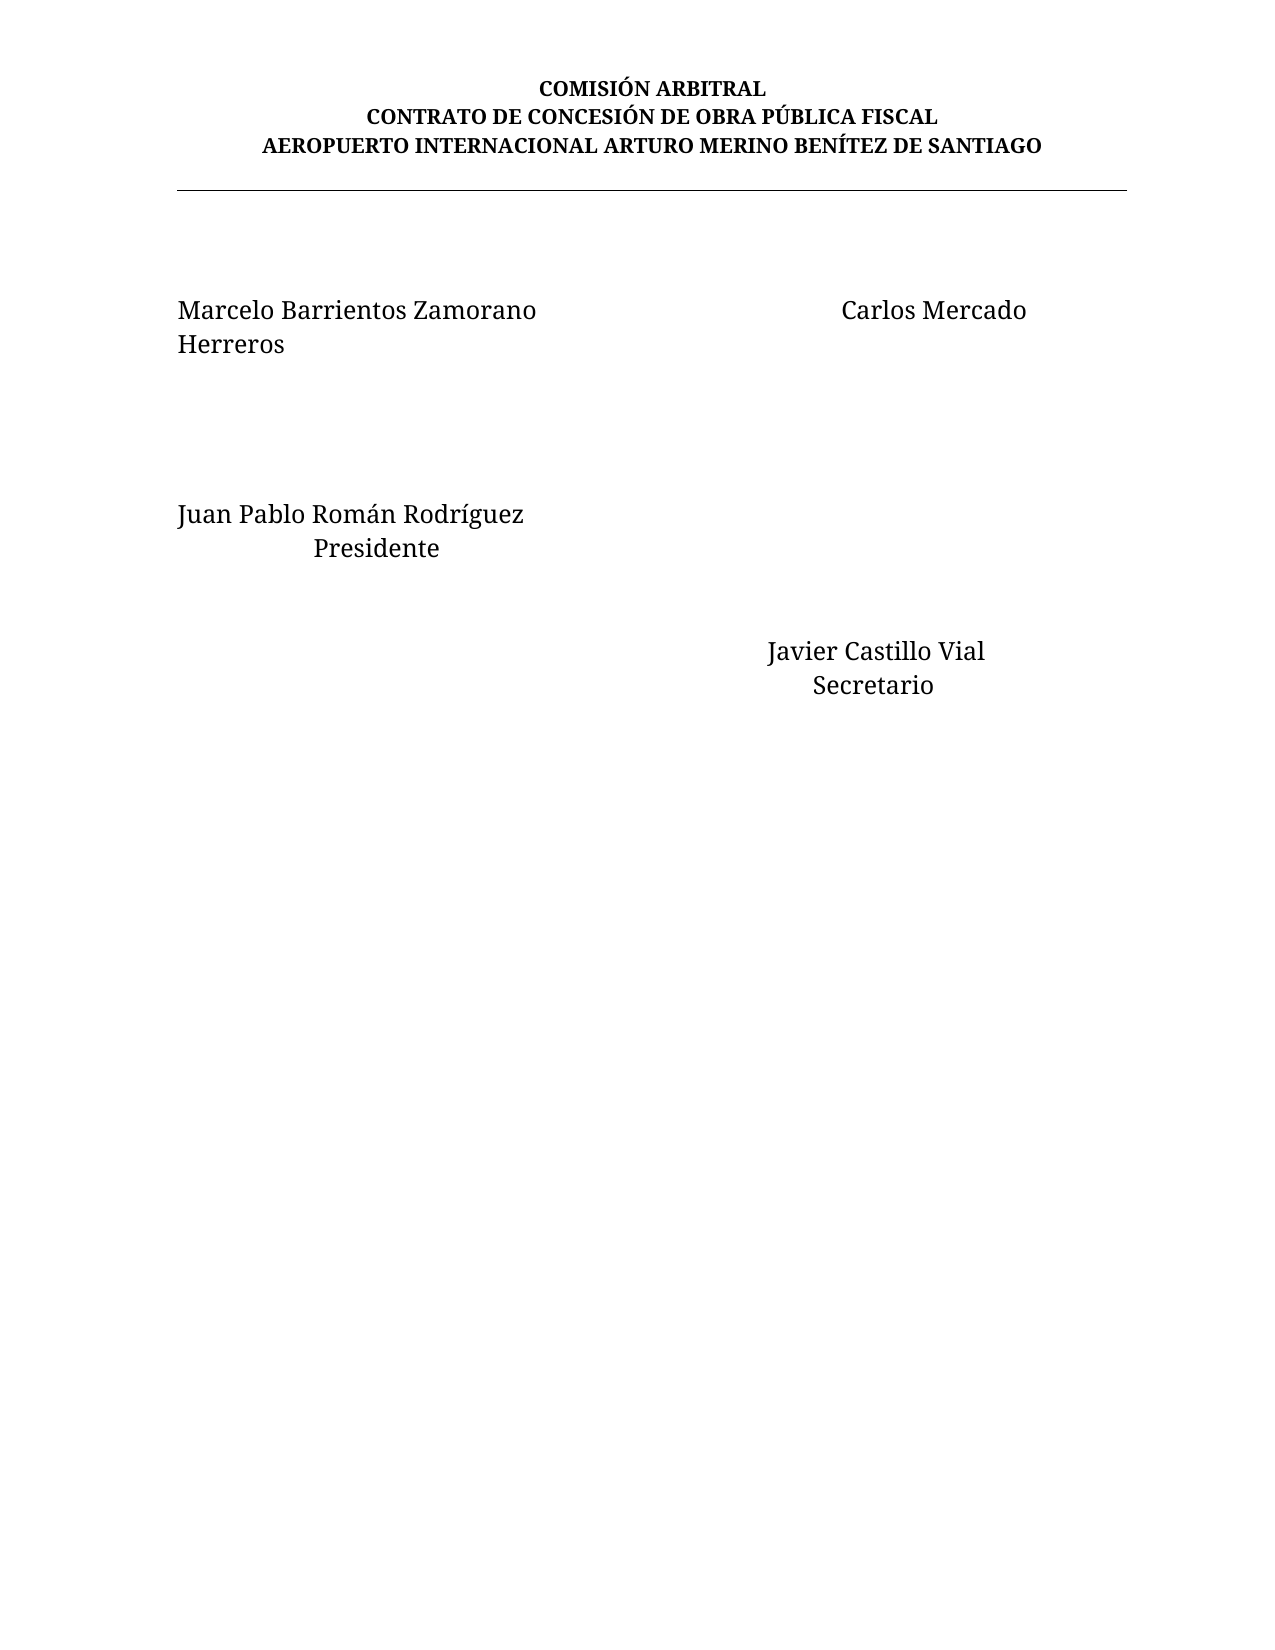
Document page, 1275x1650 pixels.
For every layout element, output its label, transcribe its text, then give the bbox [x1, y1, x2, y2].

text Javier Castillo Vial [177, 633, 1127, 667]
text Secretario [177, 667, 1127, 701]
text Marcelo Barrientos Zamorano Carlos Mercado Herreros [177, 293, 1127, 361]
text Juan Pablo Román Rodríguez [177, 497, 1127, 531]
text Presidente [177, 531, 1127, 565]
